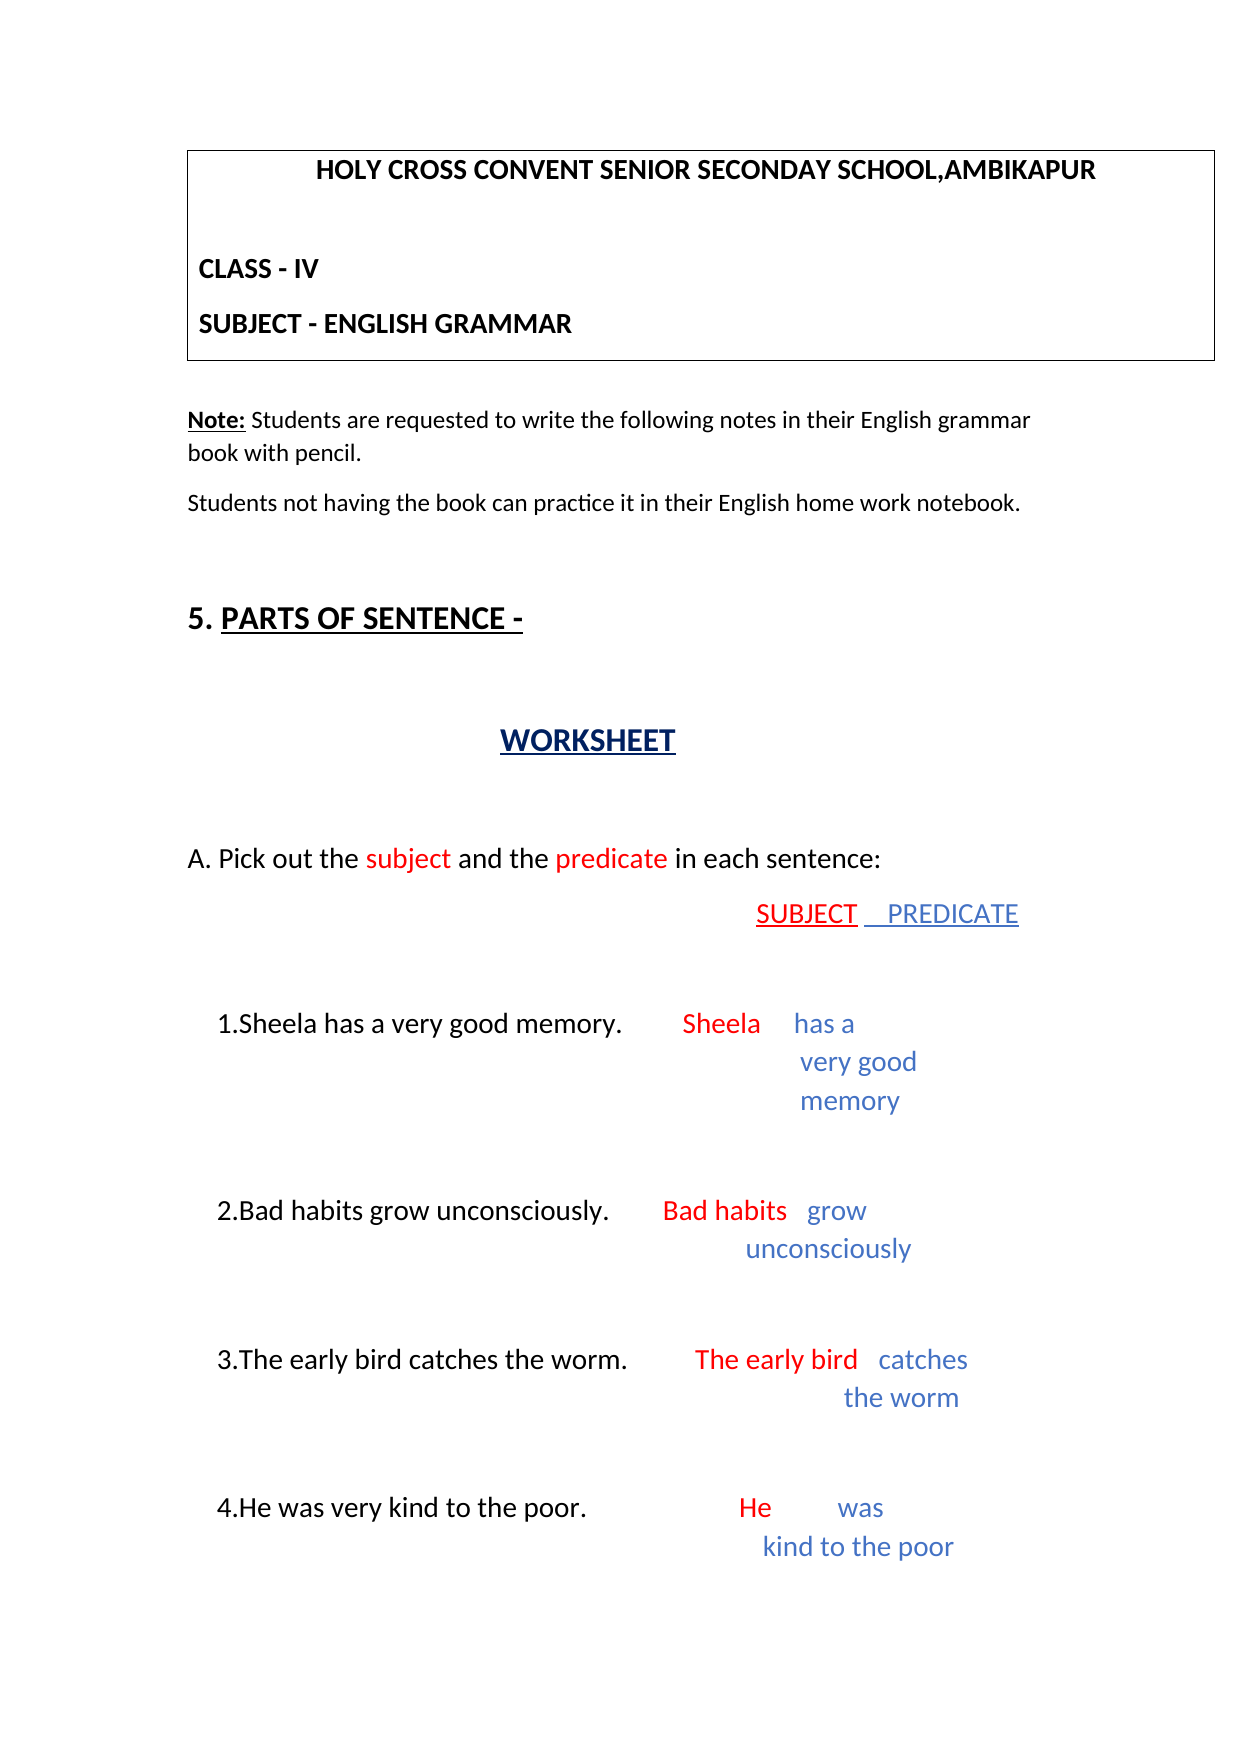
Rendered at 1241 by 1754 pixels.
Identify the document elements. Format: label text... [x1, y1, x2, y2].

text 1.Sheela has a very good memory. Sheela has a very good memory [217, 1005, 1053, 1118]
text Students not having the book can practice it in their English home work notebook. [187, 487, 1053, 518]
text SUBJECT PREDICATE [712, 895, 1053, 931]
list Pick out the subject and the predicate in each sentence: [187, 840, 1053, 875]
text 3.The early bird catches the worm. The early bird catches the worm [217, 1341, 1053, 1415]
text Note: Students are requested to write the following notes in their English grammar book with pencil. [187, 404, 1053, 468]
text WORKSHEET [187, 718, 1053, 759]
text 2.Bad habits grow unconsciously. Bad habits grow unconsciously [217, 1192, 1053, 1266]
table_header HOLY CROSS CONVENT SENIOR SECONDAY SCHOOL,AMBIKAPUR CLASS - IV SUBJECT - ENGLISH GRAMMAR [188, 151, 1214, 359]
list PARTS OF SENTENCE - [187, 597, 1053, 638]
text 4.He was very kind to the poor. He was kind to the poor [217, 1489, 1053, 1563]
